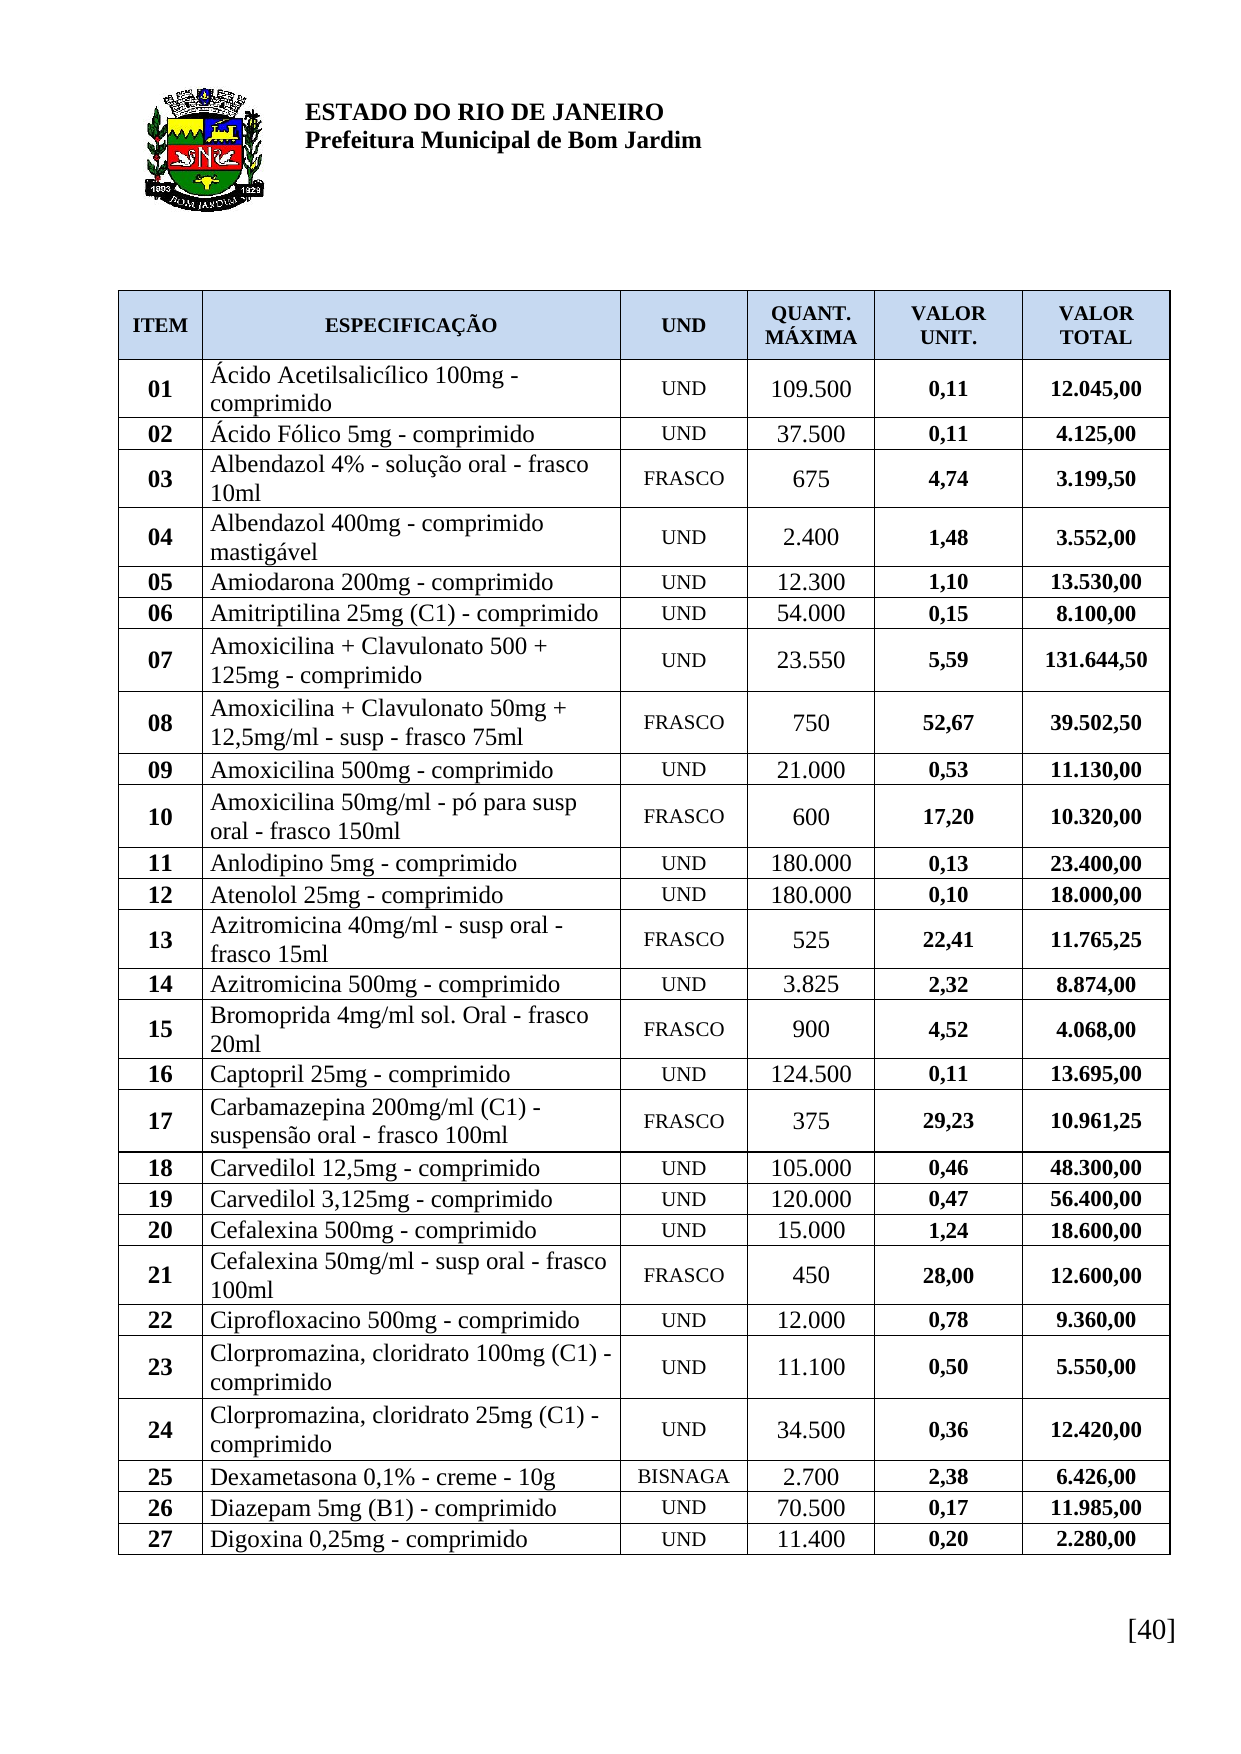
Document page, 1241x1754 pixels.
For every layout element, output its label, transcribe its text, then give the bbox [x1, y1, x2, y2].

table_cell Ácido Fólico 5mg - comprimido [203, 418, 620, 448]
table_cell 1,10 [875, 567, 1022, 597]
table_cell 1,24 [875, 1215, 1022, 1245]
table_cell Azitromicina 40mg/ml - susp oral - frasco 15ml [203, 910, 620, 968]
table_cell Azitromicina 500mg - comprimido [203, 969, 620, 999]
table_cell 11.765,25 [1023, 910, 1169, 968]
table_cell UND [621, 508, 747, 566]
table_cell 04 [119, 508, 202, 566]
table_cell 10.961,25 [1023, 1090, 1169, 1151]
table_cell 21.000 [748, 754, 874, 784]
table_cell UND [621, 754, 747, 784]
table_cell UND [621, 1305, 747, 1335]
table_cell 12.300 [748, 567, 874, 597]
table_cell Amoxicilina + Clavulonato 500 + 125mg - comprimido [203, 629, 620, 691]
table_cell 23.400,00 [1023, 848, 1169, 878]
table_cell 0,53 [875, 754, 1022, 784]
table_cell 0,47 [875, 1184, 1022, 1214]
picture [141, 85, 266, 214]
table_cell 18.000,00 [1023, 879, 1169, 909]
table_cell Ciprofloxacino 500mg - comprimido [203, 1305, 620, 1335]
table_cell 27 [119, 1524, 202, 1554]
table_cell 4.125,00 [1023, 418, 1169, 448]
table_cell 4.068,00 [1023, 1000, 1169, 1058]
table_cell 0,13 [875, 848, 1022, 878]
table_cell UND [621, 1336, 747, 1397]
table_cell FRASCO [621, 450, 747, 507]
table_cell 124.500 [748, 1059, 874, 1089]
table_cell 3.552,00 [1023, 508, 1169, 566]
table_cell 0,10 [875, 879, 1022, 909]
table_cell 1,48 [875, 508, 1022, 566]
table_cell 0,46 [875, 1153, 1022, 1183]
table_cell 52,67 [875, 692, 1022, 753]
table_cell 13.530,00 [1023, 567, 1169, 597]
table_cell 900 [748, 1000, 874, 1058]
table_cell 0,11 [875, 360, 1022, 417]
table_cell Dexametasona 0,1% - creme - 10g [203, 1461, 620, 1491]
table_cell 12.045,00 [1023, 360, 1169, 417]
table_header VALOR UNIT. [875, 291, 1022, 359]
table_cell 24 [119, 1399, 202, 1460]
table_header VALOR TOTAL [1023, 291, 1169, 359]
table_cell 0,50 [875, 1336, 1022, 1397]
table_cell Amoxicilina 500mg - comprimido [203, 754, 620, 784]
table_cell 180.000 [748, 879, 874, 909]
table_cell 39.502,50 [1023, 692, 1169, 753]
table_cell UND [621, 360, 747, 417]
table_cell 17 [119, 1090, 202, 1151]
table_cell Cefalexina 50mg/ml - susp oral - frasco 100ml [203, 1246, 620, 1304]
table_cell FRASCO [621, 1246, 747, 1304]
table_cell UND [621, 418, 747, 448]
table_cell 03 [119, 450, 202, 507]
table_cell 6.426,00 [1023, 1461, 1169, 1491]
table_cell 450 [748, 1246, 874, 1304]
table_cell 180.000 [748, 848, 874, 878]
table_cell 0,17 [875, 1492, 1022, 1522]
table_cell 05 [119, 567, 202, 597]
table_cell Amitriptilina 25mg (C1) - comprimido [203, 598, 620, 628]
table_cell 8.874,00 [1023, 969, 1169, 999]
table_cell Amoxicilina + Clavulonato 50mg + 12,5mg/ml - susp - frasco 75ml [203, 692, 620, 753]
table_cell 29,23 [875, 1090, 1022, 1151]
table_cell 21 [119, 1246, 202, 1304]
table_cell 37.500 [748, 418, 874, 448]
table_cell 48.300,00 [1023, 1153, 1169, 1183]
table_cell Captopril 25mg - comprimido [203, 1059, 620, 1089]
table_cell 23 [119, 1336, 202, 1397]
table_cell 0,11 [875, 418, 1022, 448]
table_cell Diazepam 5mg (B1) - comprimido [203, 1492, 620, 1522]
table_cell 2,32 [875, 969, 1022, 999]
table_cell UND [621, 1215, 747, 1245]
table_cell 525 [748, 910, 874, 968]
table_cell 2.700 [748, 1461, 874, 1491]
table_cell UND [621, 1153, 747, 1183]
table_cell 11.985,00 [1023, 1492, 1169, 1522]
table_cell Atenolol 25mg - comprimido [203, 879, 620, 909]
table_cell 26 [119, 1492, 202, 1522]
table_cell UND [621, 567, 747, 597]
table_cell 131.644,50 [1023, 629, 1169, 691]
table_cell 08 [119, 692, 202, 753]
table_cell 0,36 [875, 1399, 1022, 1460]
table_cell 0,78 [875, 1305, 1022, 1335]
table_cell Bromoprida 4mg/ml sol. Oral - frasco 20ml [203, 1000, 620, 1058]
table_cell 17,20 [875, 785, 1022, 847]
table_cell 02 [119, 418, 202, 448]
table_cell 0,11 [875, 1059, 1022, 1089]
table_cell FRASCO [621, 692, 747, 753]
table_header QUANT. MÁXIMA [748, 291, 874, 359]
table_cell 675 [748, 450, 874, 507]
table_cell 109.500 [748, 360, 874, 417]
table_header ITEM [119, 291, 202, 359]
table_cell 18.600,00 [1023, 1215, 1169, 1245]
table_cell 5,59 [875, 629, 1022, 691]
table_cell 11.400 [748, 1524, 874, 1554]
table_cell Carvedilol 12,5mg - comprimido [203, 1153, 620, 1183]
table_cell UND [621, 1492, 747, 1522]
table_cell 600 [748, 785, 874, 847]
table_cell UND [621, 1524, 747, 1554]
table_cell Digoxina 0,25mg - comprimido [203, 1524, 620, 1554]
table_cell 20 [119, 1215, 202, 1245]
table_cell FRASCO [621, 1000, 747, 1058]
table_cell 750 [748, 692, 874, 753]
table_cell 0,20 [875, 1524, 1022, 1554]
table_header ESPECIFICAÇÃO [203, 291, 620, 359]
table_cell 4,52 [875, 1000, 1022, 1058]
table_cell UND [621, 1059, 747, 1089]
table_cell UND [621, 879, 747, 909]
table_cell 13 [119, 910, 202, 968]
table_cell UND [621, 629, 747, 691]
table_cell 14 [119, 969, 202, 999]
table_cell 12.600,00 [1023, 1246, 1169, 1304]
table_header UND [621, 291, 747, 359]
table_cell FRASCO [621, 910, 747, 968]
table_cell FRASCO [621, 785, 747, 847]
table_cell Carbamazepina 200mg/ml (C1) - suspensão oral - frasco 100ml [203, 1090, 620, 1151]
table_cell 2.400 [748, 508, 874, 566]
table_cell 70.500 [748, 1492, 874, 1522]
table_cell Albendazol 4% - solução oral - frasco 10ml [203, 450, 620, 507]
table_cell 9.360,00 [1023, 1305, 1169, 1335]
table_cell Ácido Acetilsalicílico 100mg - comprimido [203, 360, 620, 417]
table_cell 06 [119, 598, 202, 628]
table_cell 22 [119, 1305, 202, 1335]
table_cell 0,15 [875, 598, 1022, 628]
table_cell Clorpromazina, cloridrato 100mg (C1) - comprimido [203, 1336, 620, 1397]
table_cell 34.500 [748, 1399, 874, 1460]
table_cell 11.130,00 [1023, 754, 1169, 784]
table_cell 07 [119, 629, 202, 691]
table_cell 120.000 [748, 1184, 874, 1214]
table_cell 54.000 [748, 598, 874, 628]
table_cell 10 [119, 785, 202, 847]
table_cell 4,74 [875, 450, 1022, 507]
table_cell 12.420,00 [1023, 1399, 1169, 1460]
table_cell Carvedilol 3,125mg - comprimido [203, 1184, 620, 1214]
table_cell 56.400,00 [1023, 1184, 1169, 1214]
table_cell 12.000 [748, 1305, 874, 1335]
table_cell Clorpromazina, cloridrato 25mg (C1) - comprimido [203, 1399, 620, 1460]
table_cell 13.695,00 [1023, 1059, 1169, 1089]
table_cell UND [621, 848, 747, 878]
table_cell 15.000 [748, 1215, 874, 1245]
table_cell 09 [119, 754, 202, 784]
table_cell 28,00 [875, 1246, 1022, 1304]
table_cell Amoxicilina 50mg/ml - pó para susp oral - frasco 150ml [203, 785, 620, 847]
table_cell Anlodipino 5mg - comprimido [203, 848, 620, 878]
table_cell 25 [119, 1461, 202, 1491]
table_cell 105.000 [748, 1153, 874, 1183]
table_cell UND [621, 598, 747, 628]
table_cell 11.100 [748, 1336, 874, 1397]
table_cell FRASCO [621, 1090, 747, 1151]
table_cell 3.199,50 [1023, 450, 1169, 507]
table_cell 22,41 [875, 910, 1022, 968]
table_cell UND [621, 969, 747, 999]
table_cell 2.280,00 [1023, 1524, 1169, 1554]
table_cell 5.550,00 [1023, 1336, 1169, 1397]
table_cell Cefalexina 500mg - comprimido [203, 1215, 620, 1245]
table_cell 23.550 [748, 629, 874, 691]
table_cell 01 [119, 360, 202, 417]
table_cell Amiodarona 200mg - comprimido [203, 567, 620, 597]
table_cell BISNAGA [621, 1461, 747, 1491]
table_cell 2,38 [875, 1461, 1022, 1491]
table_cell UND [621, 1399, 747, 1460]
table_cell 12 [119, 879, 202, 909]
table_cell 8.100,00 [1023, 598, 1169, 628]
table_cell 16 [119, 1059, 202, 1089]
table_cell 18 [119, 1153, 202, 1183]
table_cell 11 [119, 848, 202, 878]
table_cell 3.825 [748, 969, 874, 999]
table_cell 10.320,00 [1023, 785, 1169, 847]
table_cell 19 [119, 1184, 202, 1214]
table_cell 15 [119, 1000, 202, 1058]
table_cell 375 [748, 1090, 874, 1151]
table_cell Albendazol 400mg - comprimido mastigável [203, 508, 620, 566]
table_cell UND [621, 1184, 747, 1214]
